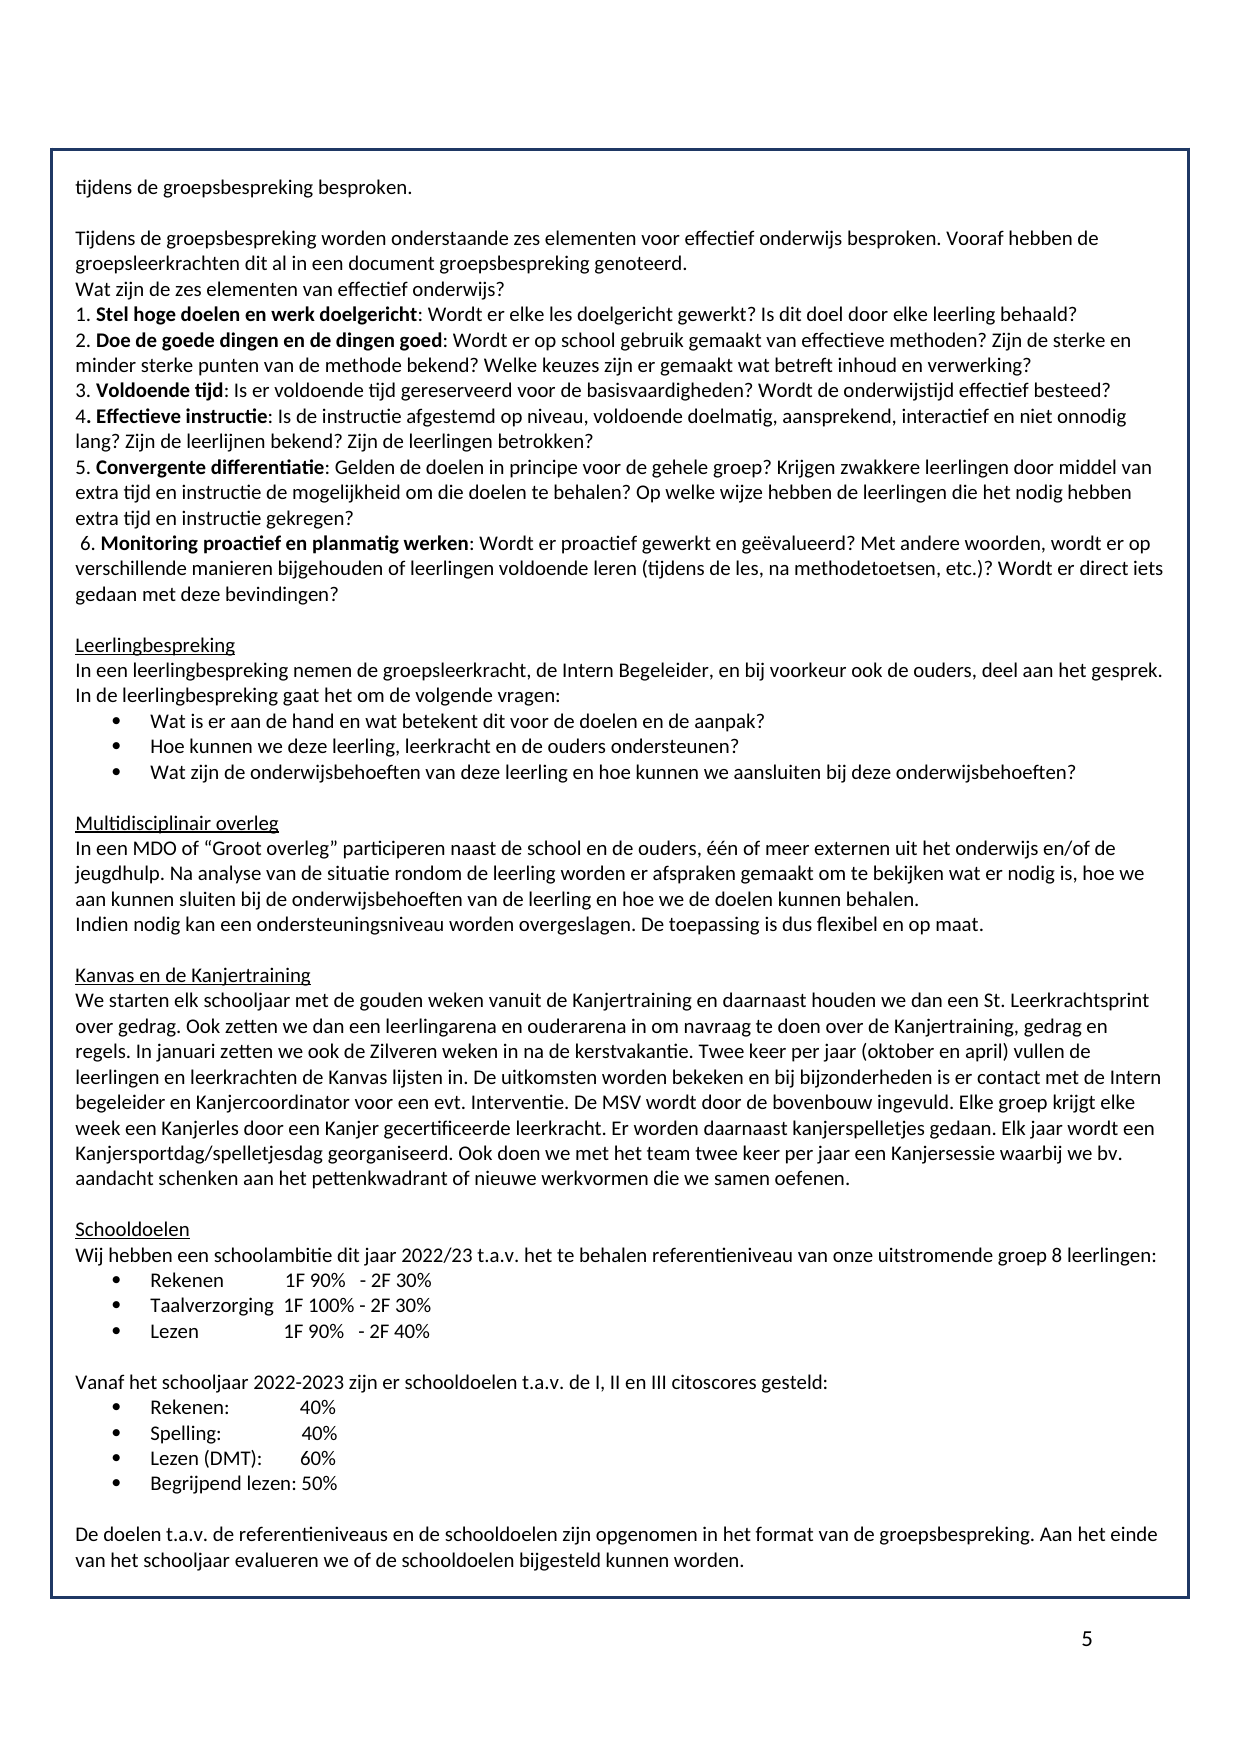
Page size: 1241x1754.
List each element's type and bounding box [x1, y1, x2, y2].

table_cell [53, 151, 1187, 1596]
